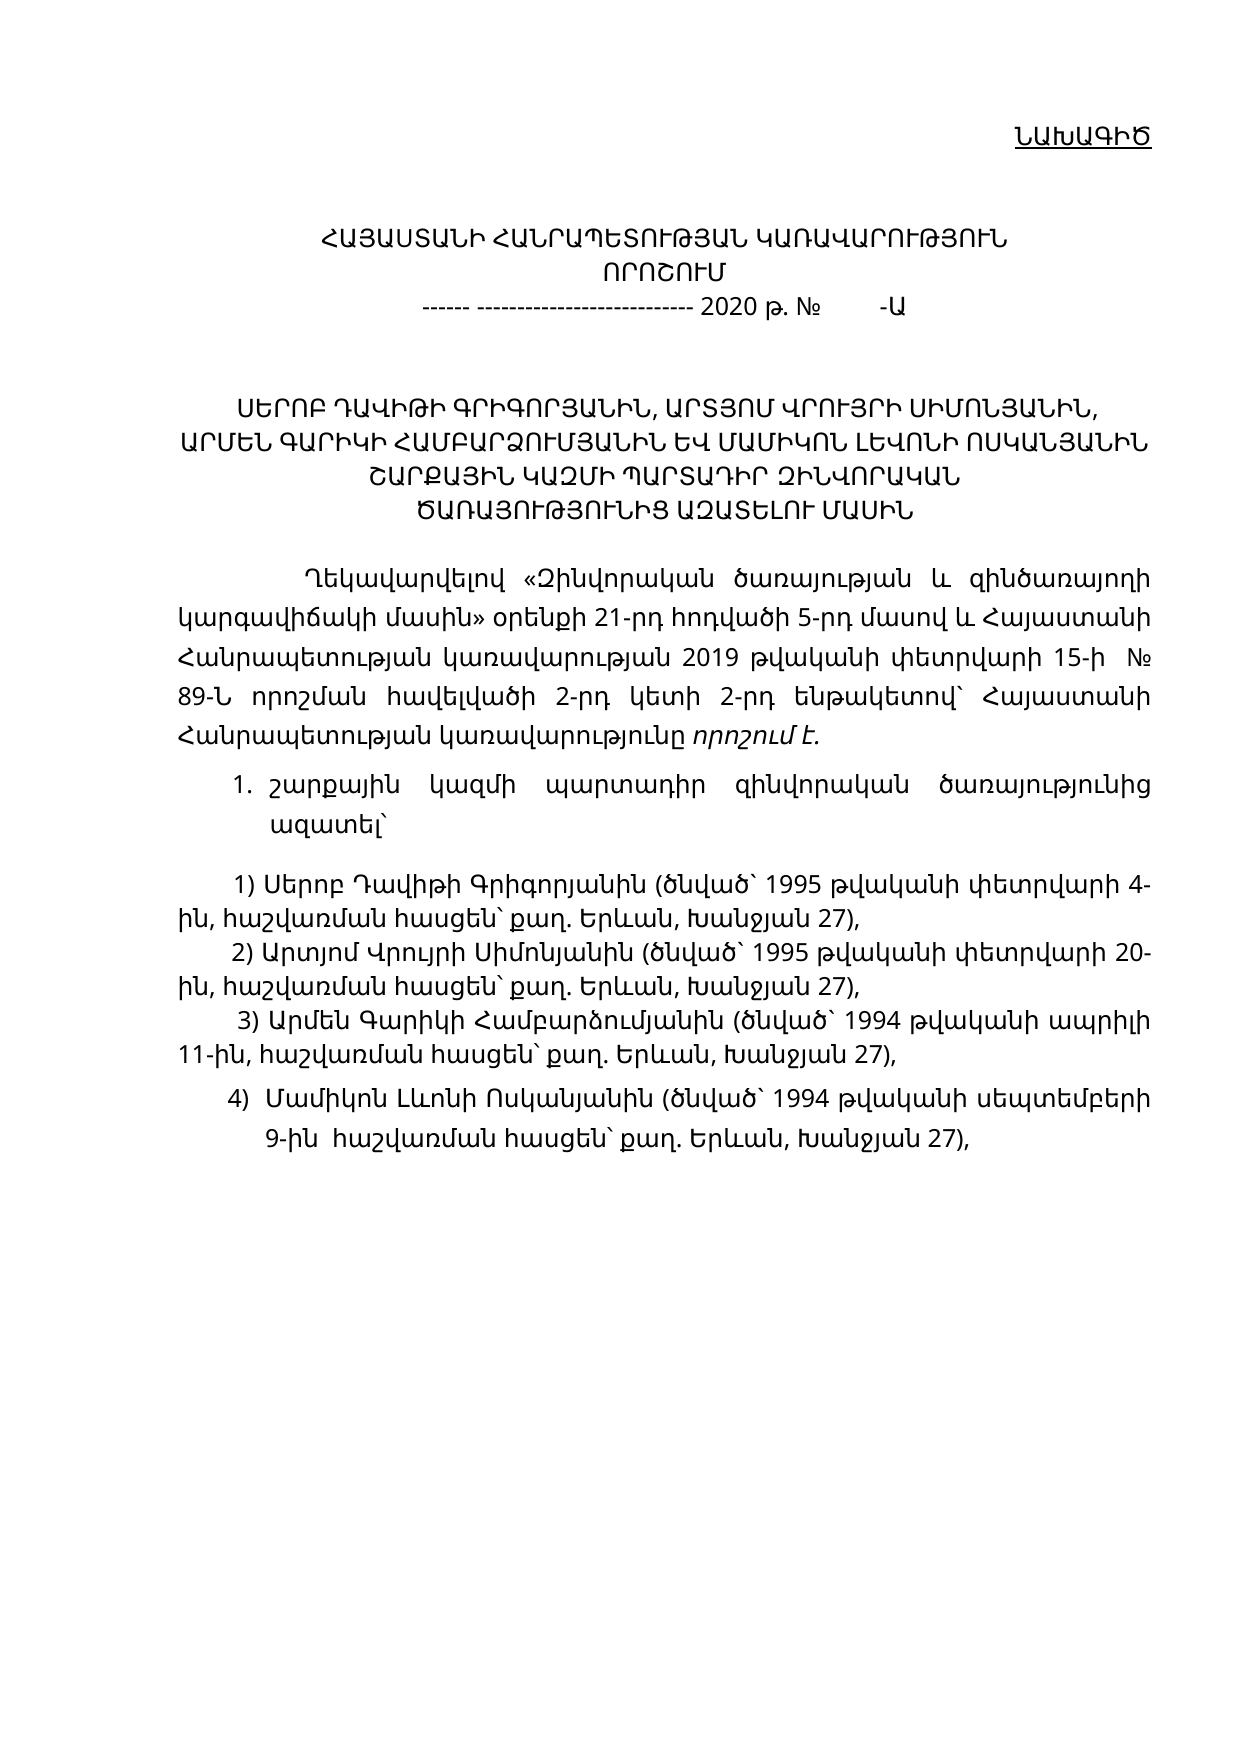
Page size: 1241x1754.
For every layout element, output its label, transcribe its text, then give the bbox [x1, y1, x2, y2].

list շարքային կազմի պարտադիր զինվորական ծառայությունից ազատել՝ [232, 767, 1152, 840]
text ՍԵՐՈԲ ԴԱՎԻԹԻ ԳՐԻԳՈՐՅԱՆԻՆ, ԱՐՏՅՈՄ ՎՐՈՒՅՐԻ ՍԻՄՈՆՅԱՆԻՆ, ԱՐՄԵՆ ԳԱՐԻԿԻ ՀԱՄԲԱՐՁՈՒՄՅԱՆԻՆ ԵՎ ՄԱՄԻԿՈՆ ԼԵՎՈՆԻ ՈՍԿԱՆՅԱՆԻՆ ՇԱՐՔԱՅԻՆ ԿԱԶՄԻ ՊԱՐՏԱԴԻՐ ԶԻՆՎՈՐԱԿԱՆ [177, 391, 1152, 493]
text ------ --------------------------- 2020 թ. № -Ա [177, 288, 1152, 322]
text 1) Սերոբ Դավիթի Գրիգորյանին (ծնված` 1995 թվականի փետրվարի 4-ին, հաշվառման հասցեն՝ քաղ. Երևան, Խանջյան 27), [177, 866, 1152, 934]
text ՆԱԽԱԳԻԾ [177, 118, 1152, 152]
text 3) Արմեն Գարիկի Համբարձումյանին (ծնված` 1994 թվականի ապրիլի 11-ին, հաշվառման հասցեն՝ քաղ. Երևան, Խանջյան 27), [177, 1003, 1152, 1071]
text 2) Արտյոմ Վրույրի Սիմոնյանին (ծնված` 1995 թվականի փետրվարի 20-ին, հաշվառման հասցեն՝ քաղ. Երևան, Խանջյան 27), [177, 934, 1152, 1003]
text Ղեկավարվելով «Զինվորական ծառայության և զինծառայողի կարգավիճակի մասին» օրենքի 21-րդ հոդվածի 5-րդ մասով և Հայաստանի Հանրապետության կառավարության 2019 թվականի փետրվարի 15-ի № 89-Ն որոշման հավելվածի 2-րդ կետի 2-րդ ենթակետով` Հայաuտանի Հանրապետության կառավարությունը որոշում է. [177, 561, 1152, 752]
text ՀԱՅԱUՏԱՆԻ ՀԱՆՐԱՊԵՏՈՒԹՅԱՆ ԿԱՌԱՎԱՐՈՒԹՅՈՒՆ [177, 220, 1152, 254]
text ԾԱՌԱՅՈՒԹՅՈՒՆԻՑ ԱԶԱՏԵԼՈՒ ՄԱՍԻՆ [177, 493, 1152, 527]
text ՈՐՈՇՈՒՄ [177, 254, 1152, 288]
list Մամիկոն Լևոնի Ոսկանյանին (ծնված` 1994 թվականի սեպտեմբերի 9-ին հաշվառման հասցեն՝ քաղ. Երևան, Խանջյան 27), [227, 1081, 1152, 1154]
